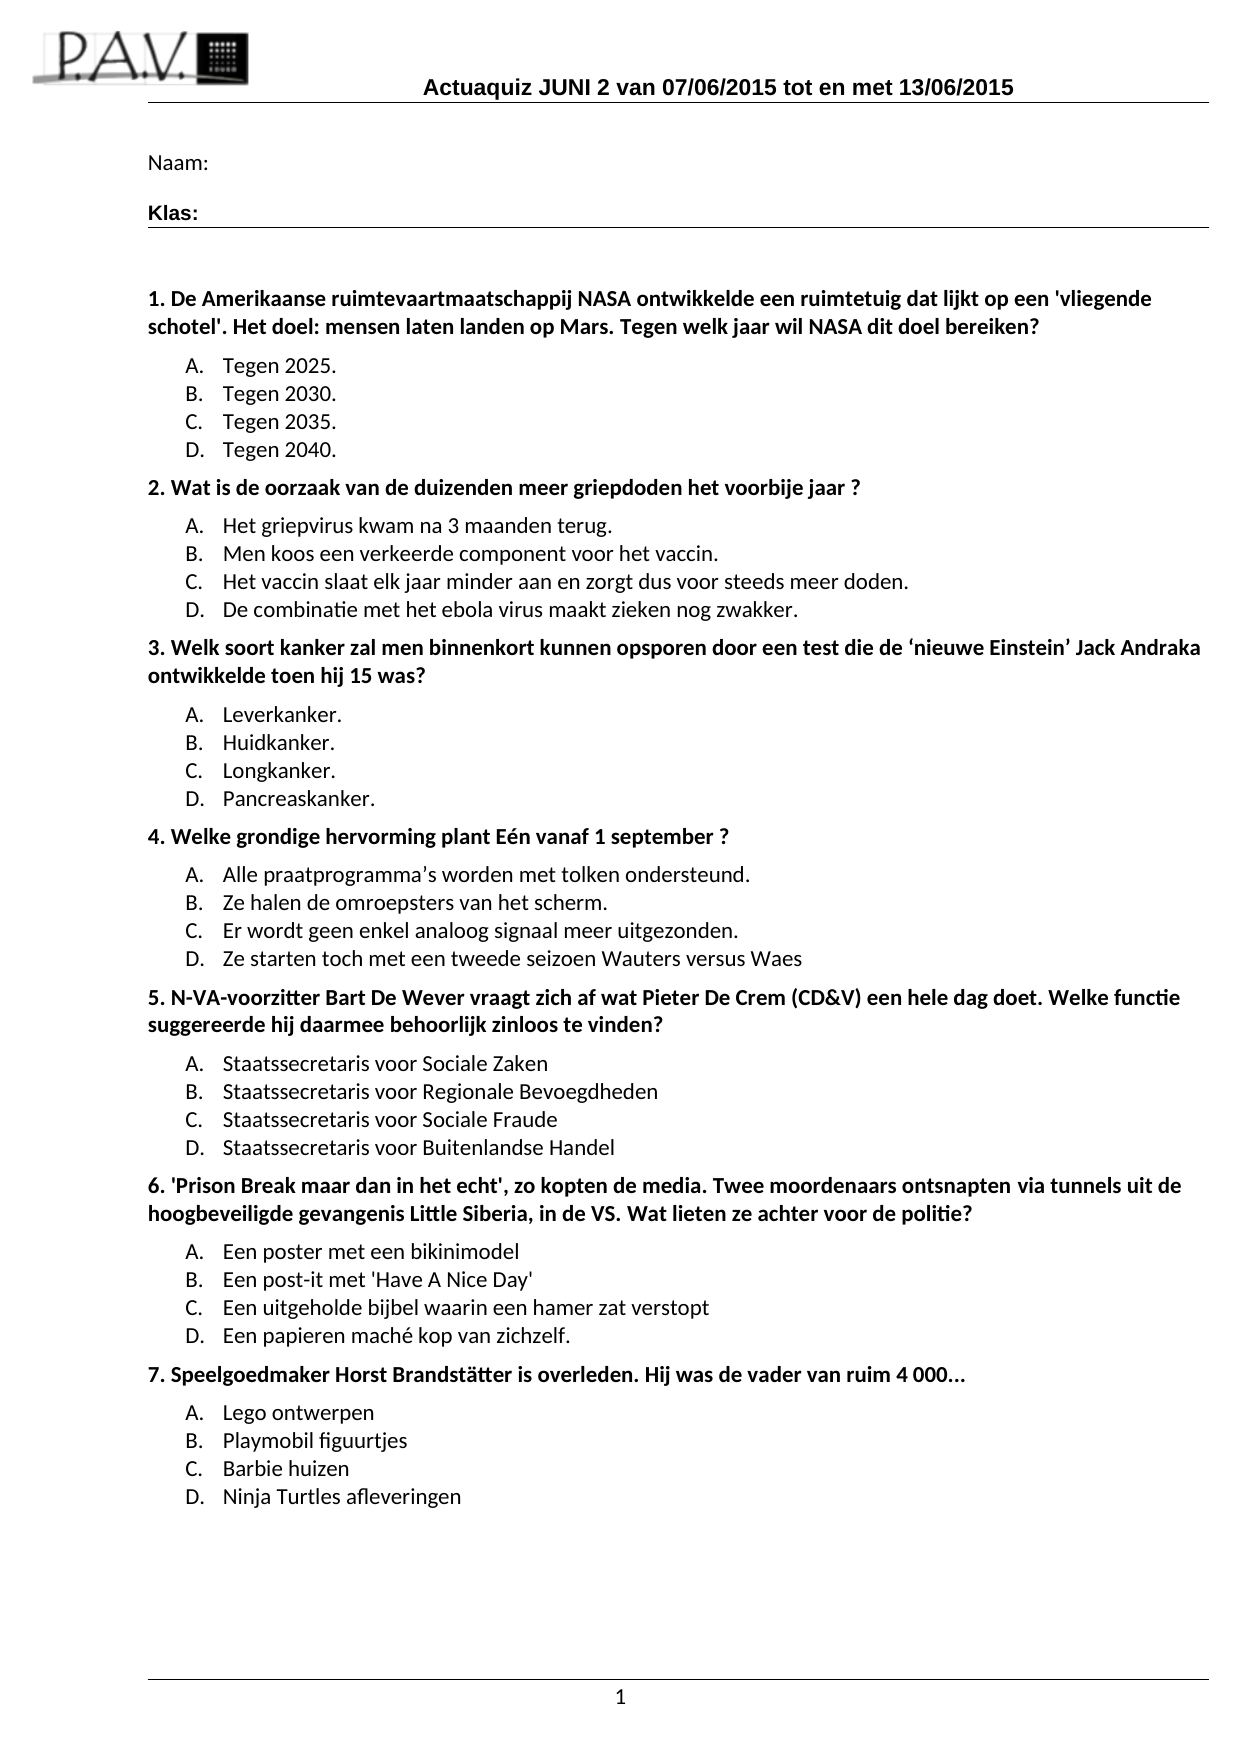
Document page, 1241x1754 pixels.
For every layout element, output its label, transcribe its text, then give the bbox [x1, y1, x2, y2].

text 5. N-VA-voorzitter Bart De Wever vraagt zich af wat Pieter De Crem (CD&V) een hele dag doet. Welke functie suggereerde hij daarmee behoorlijk zinloos te vinden? [148, 983, 1209, 1039]
list Het griepvirus kwam na 3 maanden terug. [185, 511, 1209, 539]
list Tegen 2040. [185, 435, 1209, 463]
list Barbie huizen [185, 1454, 1209, 1482]
list Ze starten toch met een tweede seizoen Wauters versus Waes [185, 944, 1209, 972]
list Huidkanker. [185, 728, 1209, 756]
list Staatssecretaris voor Regionale Bevoegdheden [185, 1077, 1209, 1105]
list Tegen 2030. [185, 379, 1209, 407]
list Staatssecretaris voor Buitenlandse Handel [185, 1133, 1209, 1161]
text 7. Speelgoedmaker Horst Brandstätter is overleden. Hij was de vader van ruim 4 000... [148, 1360, 1209, 1388]
list Leverkanker. [185, 700, 1209, 728]
list Men koos een verkeerde component voor het vaccin. [185, 539, 1209, 567]
list Tegen 2025. [185, 351, 1209, 379]
list Staatssecretaris voor Sociale Zaken [185, 1049, 1209, 1077]
list Longkanker. [185, 756, 1209, 784]
list Ze halen de omroepsters van het scherm. [185, 888, 1209, 916]
list Alle praatprogramma’s worden met tolken ondersteund. [185, 860, 1209, 888]
text 3. Welk soort kanker zal men binnenkort kunnen opsporen door een test die de ‘nieuwe Einstein’ Jack Andraka ontwikkelde toen hij 15 was? [148, 633, 1209, 689]
list Een post-it met 'Have A Nice Day' [185, 1265, 1209, 1293]
list Playmobil figuurtjes [185, 1426, 1209, 1454]
list Een papieren maché kop van zichzelf. [185, 1321, 1209, 1349]
list Ninja Turtles afleveringen [185, 1482, 1209, 1510]
text Naam: [148, 148, 1209, 176]
picture [26, 22, 259, 96]
list Tegen 2035. [185, 407, 1209, 435]
list Staatssecretaris voor Sociale Fraude [185, 1105, 1209, 1133]
list Een uitgeholde bijbel waarin een hamer zat verstopt [185, 1293, 1209, 1321]
list Een poster met een bikinimodel [185, 1237, 1209, 1265]
text 6. 'Prison Break maar dan in het echt', zo kopten de media. Twee moordenaars ontsnapten via tunnels uit de hoogbeveiligde gevangenis Little Siberia, in de VS. Wat lieten ze achter voor de politie? [148, 1171, 1209, 1227]
text 4. Welke grondige hervorming plant Eén vanaf 1 september ? [148, 822, 1209, 850]
list Pancreaskanker. [185, 784, 1209, 812]
list Het vaccin slaat elk jaar minder aan en zorgt dus voor steeds meer doden. [185, 567, 1209, 595]
text Klas: [148, 201, 1209, 227]
text 2. Wat is de oorzaak van de duizenden meer griepdoden het voorbije jaar ? [148, 473, 1209, 501]
list Er wordt geen enkel analoog signaal meer uitgezonden. [185, 916, 1209, 944]
text 1. De Amerikaanse ruimtevaartmaatschappij NASA ontwikkelde een ruimtetuig dat lijkt op een 'vliegende schotel'. Het doel: mensen laten landen op Mars. Tegen welk jaar wil NASA dit doel bereiken? [148, 284, 1209, 341]
list Lego ontwerpen [185, 1398, 1209, 1426]
list De combinatie met het ebola virus maakt zieken nog zwakker. [185, 595, 1209, 623]
